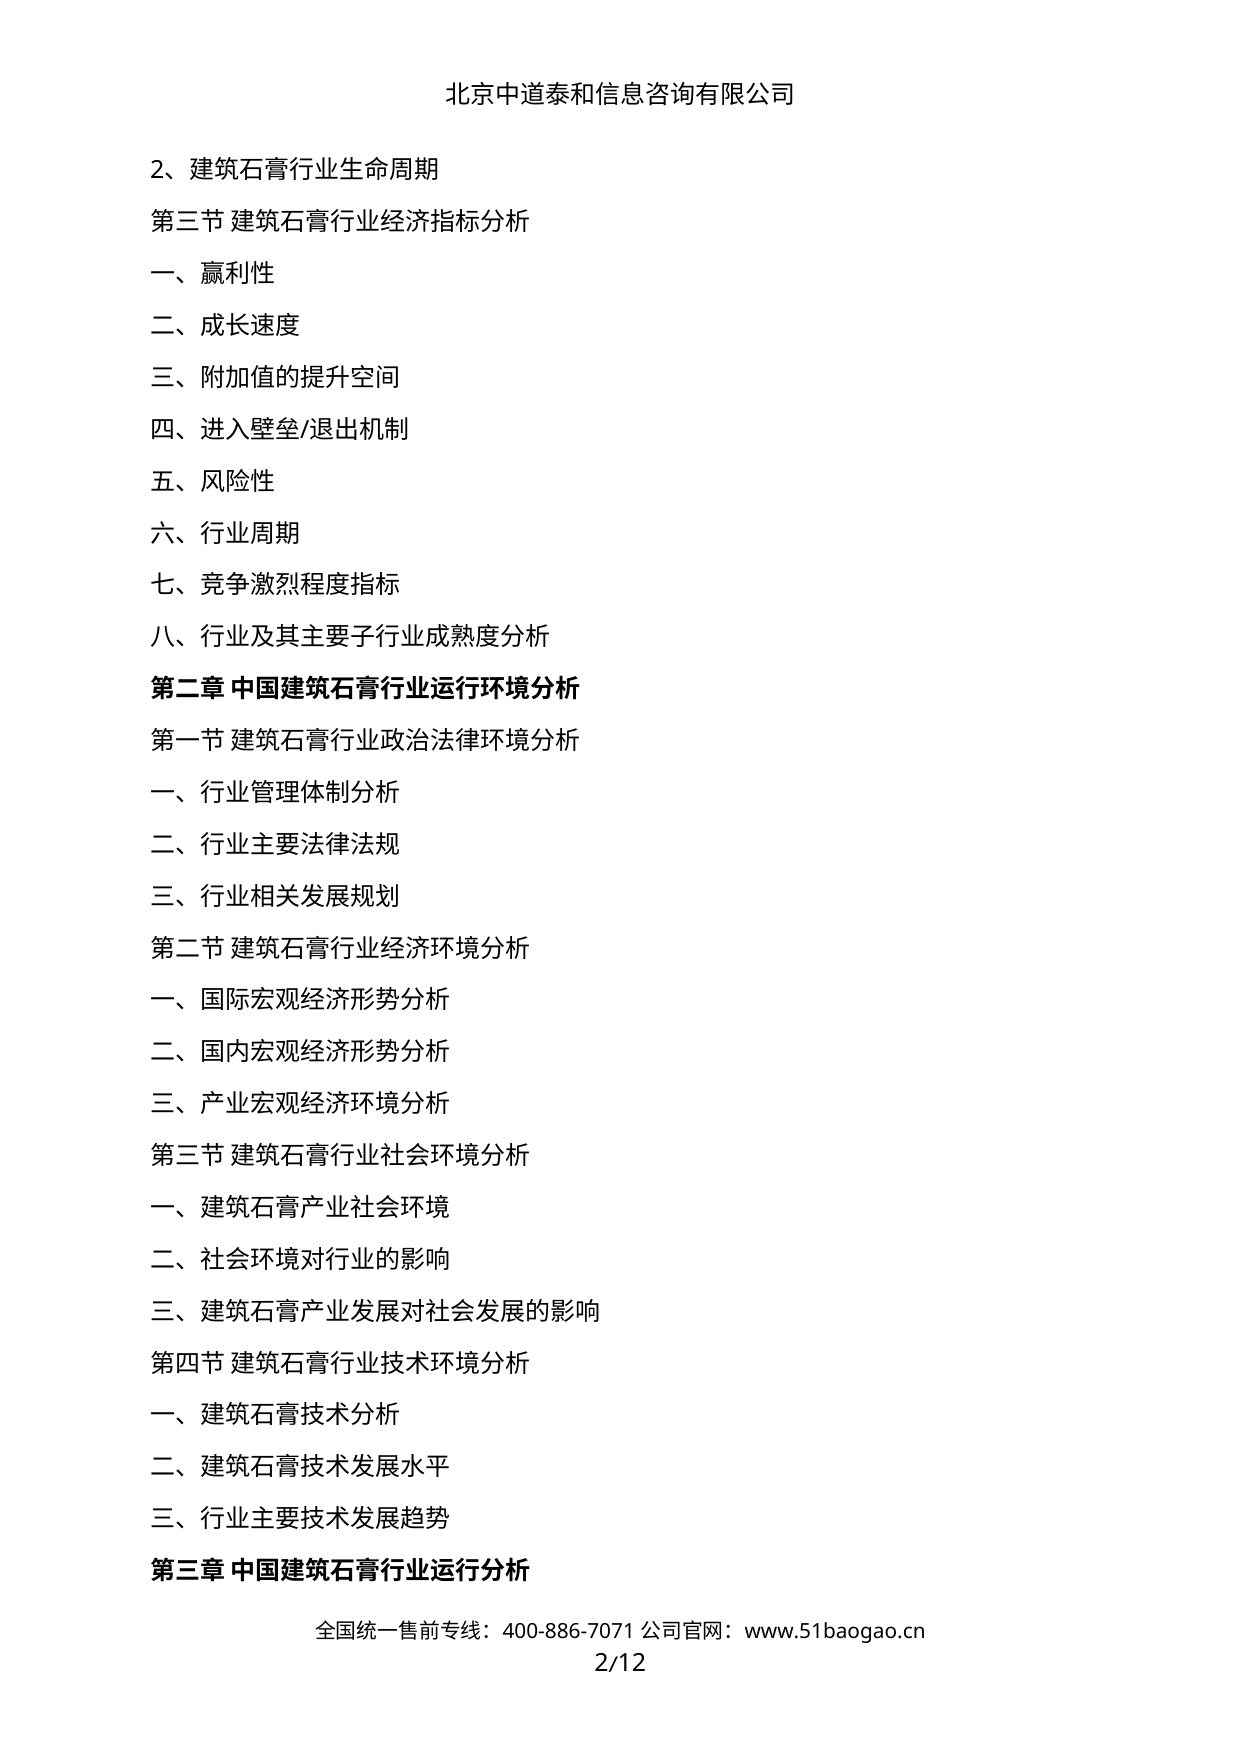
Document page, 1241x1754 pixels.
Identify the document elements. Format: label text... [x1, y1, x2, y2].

text 一、赢利性 [150, 254, 1090, 290]
text 三、附加值的提升空间 [150, 357, 1090, 394]
text 三、行业主要技术发展趋势 [150, 1499, 1090, 1535]
text 第二章 中国建筑石膏行业运行环境分析 [150, 669, 1090, 705]
text 六、行业周期 [150, 513, 1090, 549]
text 三、行业相关发展规划 [150, 876, 1090, 912]
text 一、行业管理体制分析 [150, 772, 1090, 809]
text 五、风险性 [150, 461, 1090, 497]
text 二、社会环境对行业的影响 [150, 1239, 1090, 1276]
text 一、建筑石膏技术分析 [150, 1395, 1090, 1431]
text 一、建筑石膏产业社会环境 [150, 1187, 1090, 1224]
text 2、建筑石膏行业生命周期 [150, 150, 1090, 186]
text 四、进入壁垒/退出机制 [150, 409, 1090, 446]
text 三、建筑石膏产业发展对社会发展的影响 [150, 1291, 1090, 1327]
text 第三章 中国建筑石膏行业运行分析 [150, 1551, 1090, 1587]
text 八、行业及其主要子行业成熟度分析 [150, 617, 1090, 653]
text 二、国内宏观经济形势分析 [150, 1032, 1090, 1068]
text 二、建筑石膏技术发展水平 [150, 1447, 1090, 1483]
text 第四节 建筑石膏行业技术环境分析 [150, 1343, 1090, 1379]
text 第三节 建筑石膏行业经济指标分析 [150, 202, 1090, 238]
text 第二节 建筑石膏行业经济环境分析 [150, 928, 1090, 964]
text 二、行业主要法律法规 [150, 824, 1090, 861]
text 第三节 建筑石膏行业社会环境分析 [150, 1136, 1090, 1172]
text 三、产业宏观经济环境分析 [150, 1084, 1090, 1120]
text 第一节 建筑石膏行业政治法律环境分析 [150, 721, 1090, 757]
text 二、成长速度 [150, 306, 1090, 342]
text 七、竞争激烈程度指标 [150, 565, 1090, 601]
text 一、国际宏观经济形势分析 [150, 980, 1090, 1016]
